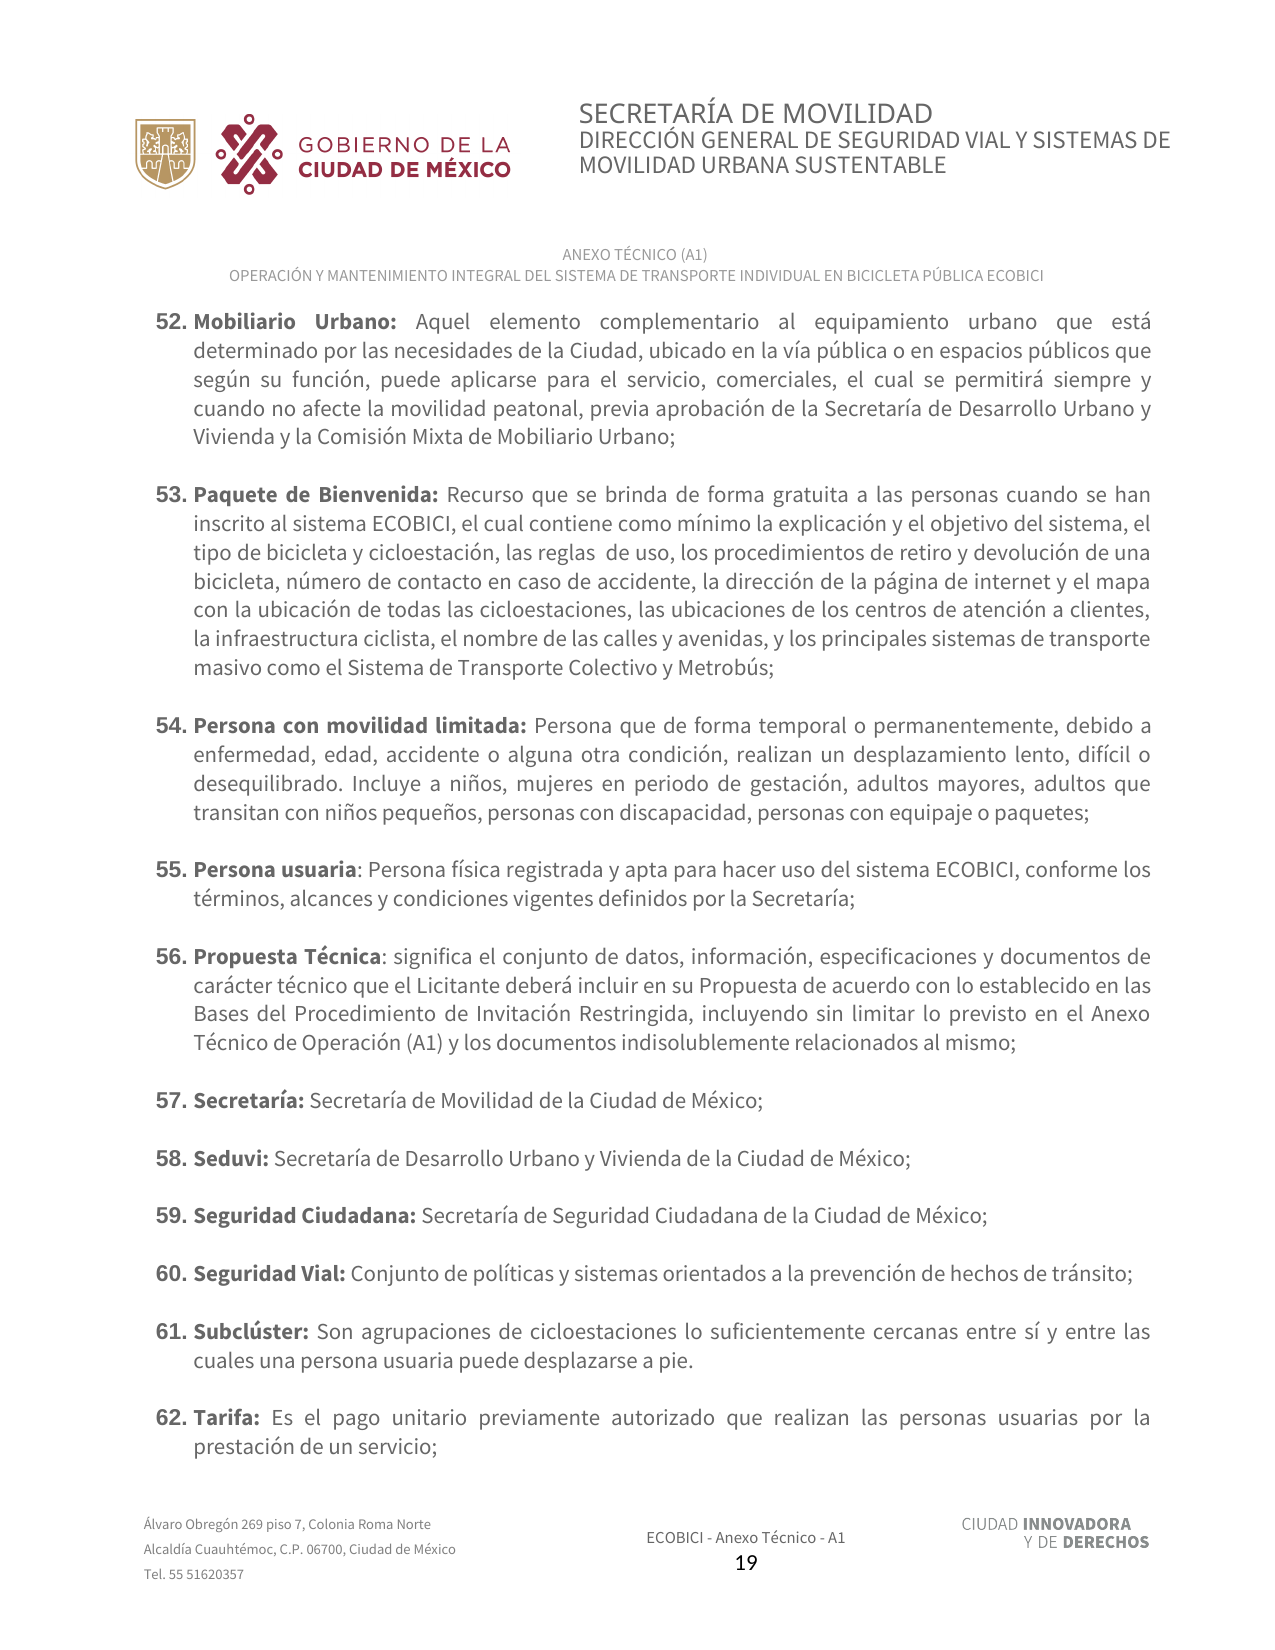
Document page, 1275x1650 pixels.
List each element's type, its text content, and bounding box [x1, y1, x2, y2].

list Persona con movilidad limitada: Persona que de forma temporal o permanentemente, debido a enfermedad, edad, accidente o alguna otra condición, realizan un desplazamiento lento, difícil o desequilibrado. Incluye a niños, mujeres en periodo de gestación, adultos mayores, adultos que transitan con niños pequeños, personas con discapacidad, personas con equipaje o paquetes; [156, 711, 1152, 826]
list Seguridad Ciudadana: Secretaría de Seguridad Ciudadana de la Ciudad de México; [156, 1201, 1152, 1230]
list Tarifa: Es el pago unitario previamente autorizado que realizan las personas usuarias por la prestación de un servicio; [156, 1403, 1152, 1461]
list Mobiliario Urbano: Aquel elemento complementario al equipamiento urbano que está determinado por las necesidades de la Ciudad, ubicado en la vía pública o en espacios públicos que según su función, puede aplicarse para el servicio, comerciales, el cual se permitirá siempre y cuando no afecte la movilidad peatonal, previa aprobación de la Secretaría de Desarrollo Urbano y Vivienda y la Comisión Mixta de Mobiliario Urbano; [156, 307, 1152, 451]
list Seguridad Vial: Conjunto de políticas y sistemas orientados a la prevención de hechos de tránsito; [156, 1259, 1152, 1288]
list Paquete de Bienvenida: Recurso que se brinda de forma gratuita a las personas cuando se han inscrito al sistema ECOBICI, el cual contiene como mínimo la explicación y el objetivo del sistema, el tipo de bicicleta y cicloestación, las reglas de uso, los procedimientos de retiro y devolución de una bicicleta, número de contacto en caso de accidente, la dirección de la página de internet y el mapa con la ubicación de todas las cicloestaciones, las ubicaciones de los centros de atención a clientes, la infraestructura ciclista, el nombre de las calles y avenidas, y los principales sistemas de transporte masivo como el Sistema de Transporte Colectivo y Metrobús; [156, 480, 1152, 682]
picture [956, 1502, 1152, 1567]
list Persona usuaria: Persona física registrada y apta para hacer uso del sistema ECOBICI, conforme los términos, alcances y condiciones vigentes definidos por la Secretaría; [156, 855, 1152, 913]
picture [127, 114, 522, 198]
list Propuesta Técnica: significa el conjunto de datos, información, especificaciones y documentos de carácter técnico que el Licitante deberá incluir en su Propuesta de acuerdo con lo establecido en las Bases del Procedimiento de Invitación Restringida, incluyendo sin limitar lo previsto en el Anexo Técnico de Operación (A1) y los documentos indisolublemente relacionados al mismo; [156, 942, 1152, 1057]
list Secretaría: Secretaría de Movilidad de la Ciudad de México; [156, 1086, 1152, 1115]
list Subclúster: Son agrupaciones de cicloestaciones lo suficientemente cercanas entre sí y entre las cuales una persona usuaria puede desplazarse a pie. [156, 1317, 1152, 1374]
list Seduvi: Secretaría de Desarrollo Urbano y Vivienda de la Ciudad de México; [156, 1143, 1152, 1172]
